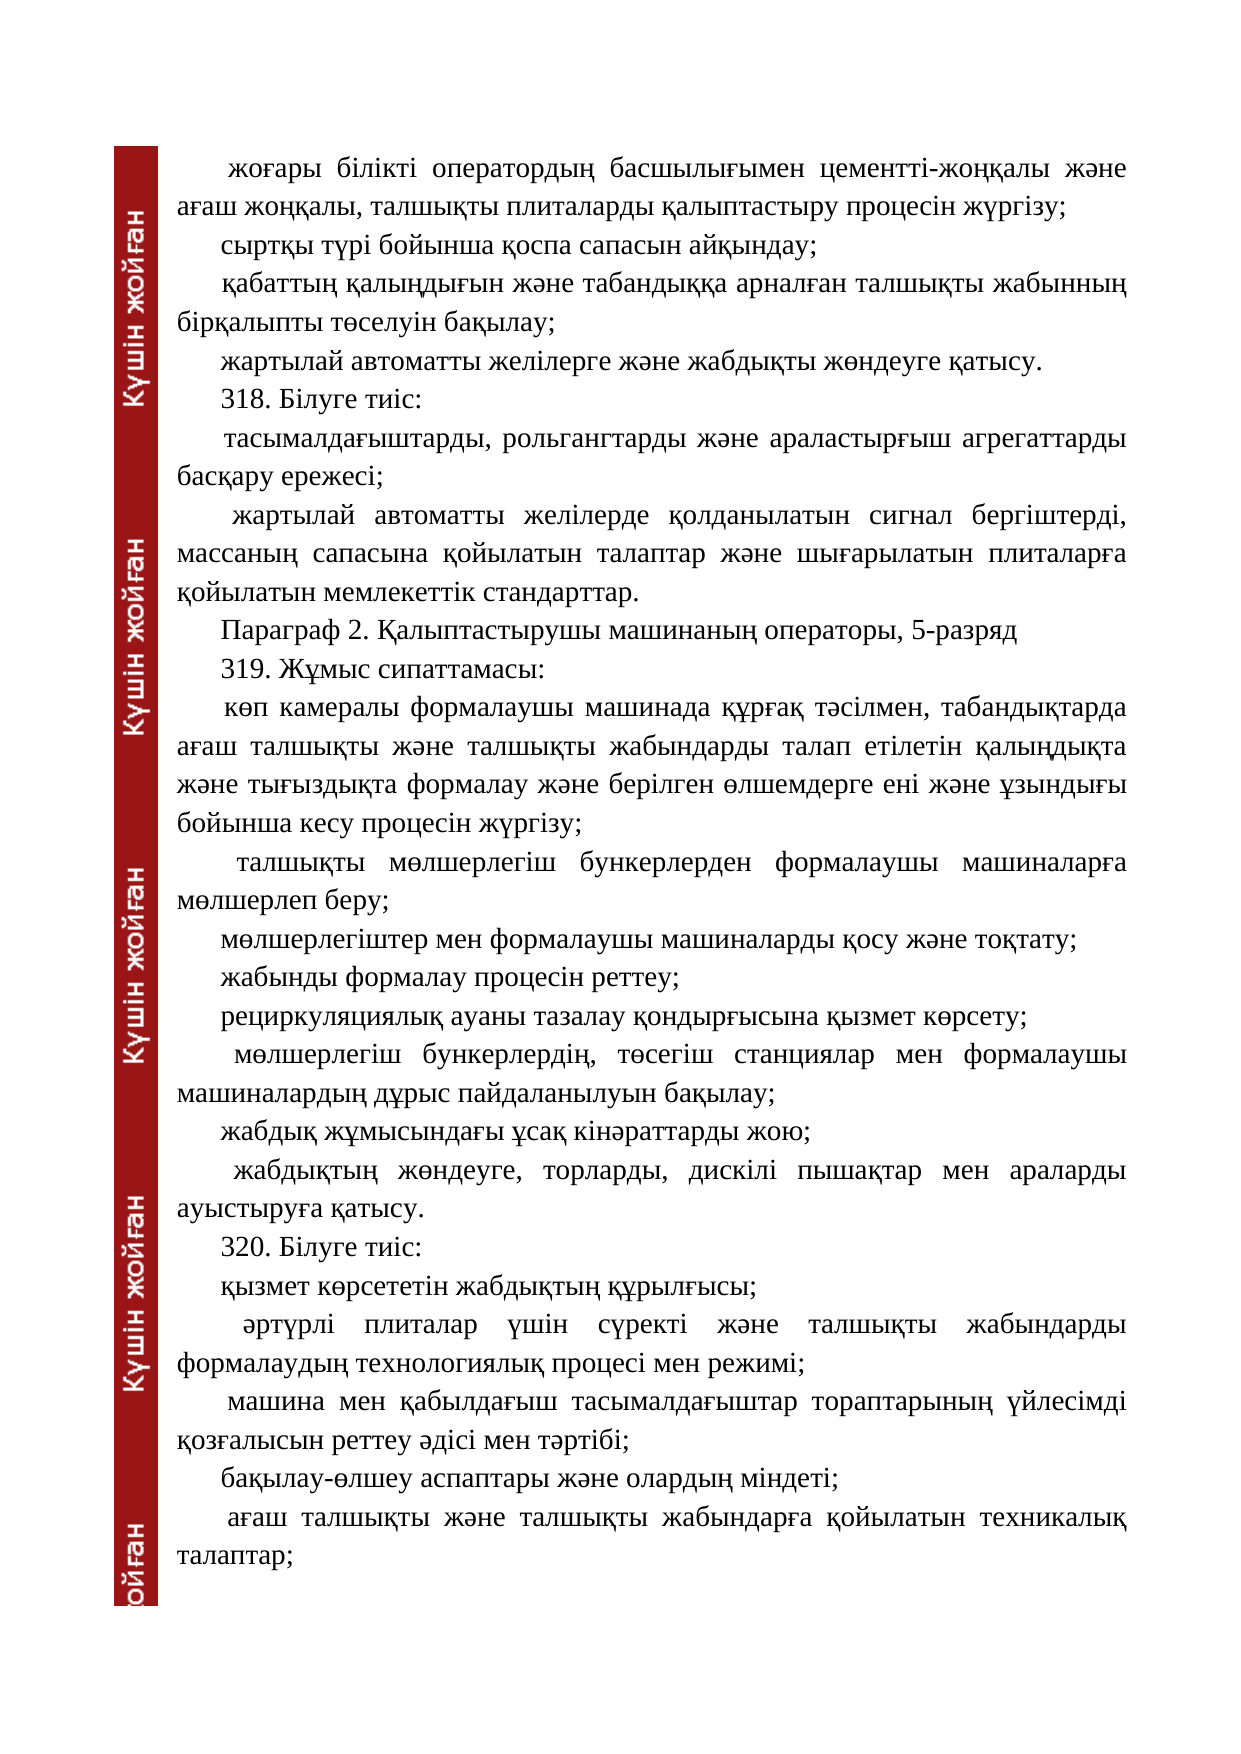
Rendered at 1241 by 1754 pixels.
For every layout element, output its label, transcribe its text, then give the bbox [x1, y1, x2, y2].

picture [114, 1378, 158, 1383]
text жоғары білікті оператордың басшылығымен цементті-жоңқалы және ағаш жоңқалы, талшықты плиталарды қалыптастыру процесін жүргізу; [112, 150, 1128, 222]
picture [114, 1263, 158, 1268]
picture [114, 1108, 158, 1113]
text Параграф 2. Қалыптастырушы машинаның операторы, 5-разряд [112, 612, 1128, 646]
picture [114, 993, 158, 998]
text машина мен қабылдағыш тасымалдағыштар тораптарының үйлесімді қозғалысын реттеу әдісі мен тәртібі; [112, 1383, 1128, 1455]
text рециркуляциялық ауаны тазалау қондырғысына қызмет көрсету; [112, 998, 1128, 1031]
picture [114, 261, 158, 266]
picture [114, 1031, 158, 1036]
picture [114, 646, 158, 651]
picture [114, 1455, 158, 1460]
picture [114, 1224, 158, 1229]
picture [114, 1147, 158, 1152]
picture [114, 1494, 158, 1499]
text жартылай автоматты желілерде қолданылатын сигнал бергіштерді, массаның сапасына қойылатын талаптар және шығарылатын плиталарға қойылатын мемлекеттік стандарттар. [112, 497, 1128, 607]
picture [114, 839, 158, 844]
picture [114, 1571, 158, 1606]
text мөлшерлегіштер мен формалаушы машиналарды қосу және тоқтату; [112, 921, 1128, 954]
picture [114, 492, 158, 497]
text 318. Білуге тиіс: [112, 381, 1128, 415]
picture [114, 916, 158, 921]
text сыртқы түрі бойынша қоспа сапасын айқындау; [112, 227, 1128, 261]
text бақылау-өлшеу аспаптары және олардың міндеті; [112, 1460, 1128, 1494]
picture [114, 222, 158, 227]
text талшықты мөлшерлегіш бункерлерден формалаушы машиналарға мөлшерлеп беру; [112, 844, 1128, 916]
picture [114, 415, 158, 420]
text тасымалдағыштарды, рольгангтарды және араластырғыш агрегаттарды басқару ережесі; [112, 420, 1128, 492]
picture [114, 338, 158, 343]
text жабдықтың жөндеуге, торларды, дискілі пышақтар мен араларды ауыстыруға қатысу. [112, 1152, 1128, 1224]
text жартылай автоматты желілерге және жабдықты жөндеуге қатысу. [112, 343, 1128, 376]
text қабаттың қалыңдығын және табандыққа арналған талшықты жабынның бірқалыпты төселуін бақылау; [112, 266, 1128, 338]
picture [114, 607, 158, 612]
text жабдық жұмысындағы ұсақ кінәраттарды жою; [112, 1113, 1128, 1147]
text көп камералы формалаушы машинада құрғақ тәсілмен, табандықтарда ағаш талшықты және талшықты жабындарды талап етілетін қалыңдықта және тығыздықта формалау және берілген өлшемдерге ені және ұзындығы бойынша кесу процесін жүргізу; [112, 689, 1128, 839]
picture [114, 1301, 158, 1306]
text 319. Жұмыс сипаттамасы: [112, 651, 1128, 684]
text мөлшерлегіш бункерлердің, төсегіш станциялар мен формалаушы машиналардың дұрыс пайдаланылуын бақылау; [112, 1036, 1128, 1108]
picture [114, 376, 158, 381]
text 320. Білуге тиіс: [112, 1229, 1128, 1263]
picture [114, 954, 158, 959]
text жабынды формалау процесін реттеу; [112, 959, 1128, 993]
text әртүрлі плиталар үшін сүректі және талшықты жабындарды формалаудың технологиялық процесі мен режимі; [112, 1306, 1128, 1378]
picture [114, 146, 158, 150]
text қызмет көрсететін жабдықтың құрылғысы; [112, 1268, 1128, 1301]
text ағаш талшықты және талшықты жабындарға қойылатын техникалық талаптар; [112, 1499, 1128, 1571]
picture [114, 684, 158, 689]
